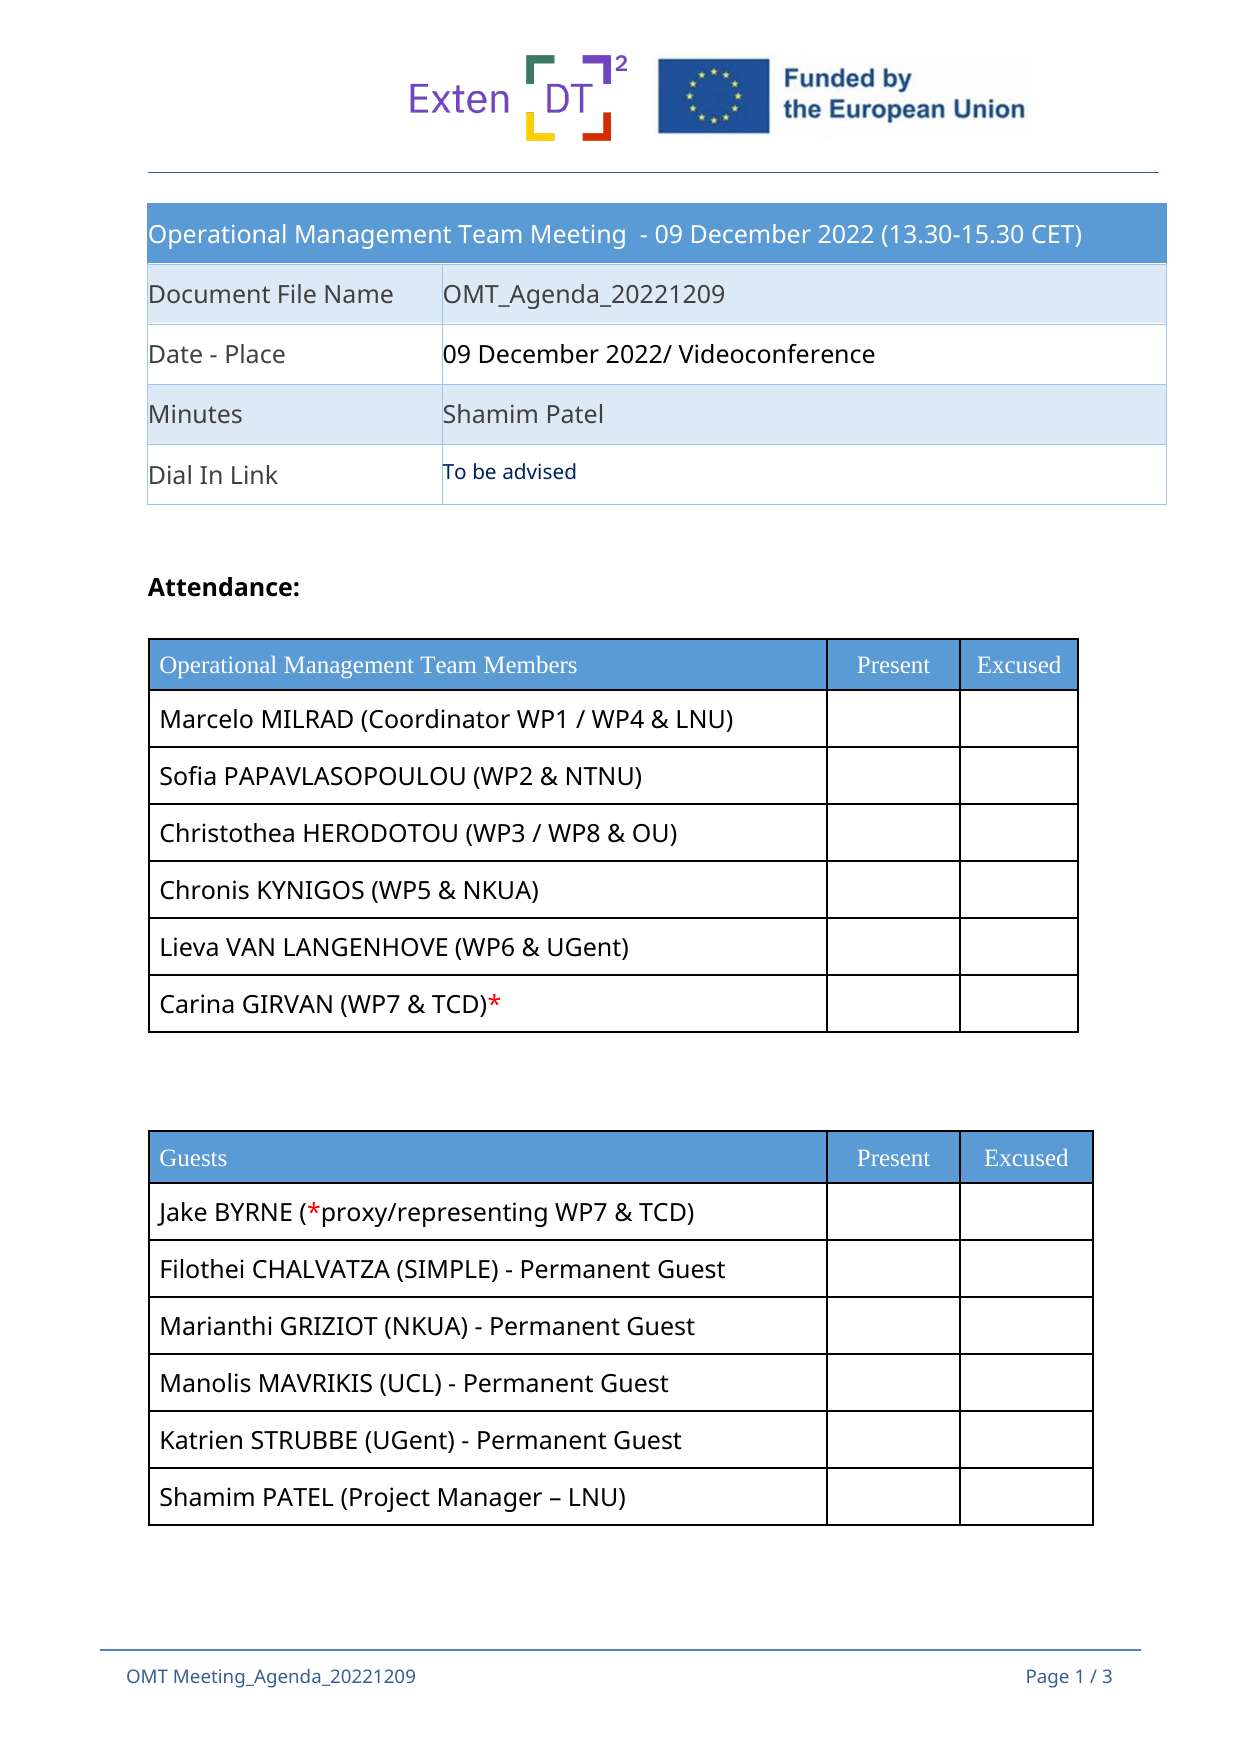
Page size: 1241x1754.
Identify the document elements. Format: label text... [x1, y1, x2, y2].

table_cell [961, 1355, 1092, 1410]
picture [648, 47, 1032, 141]
table_cell Document File Name [148, 265, 442, 323]
table_cell [828, 1184, 959, 1239]
table_cell Minutes [148, 385, 442, 444]
table_cell [961, 1184, 1092, 1239]
table_cell Shamim PATEL (Project Manager – LNU) [150, 1469, 826, 1524]
table_cell [828, 805, 959, 860]
table_cell [961, 919, 1077, 974]
table_cell [828, 691, 959, 746]
picture [410, 55, 627, 141]
table_cell Sofia PAPAVLASOPOULOU (WP2 & NTNU) [150, 748, 826, 803]
table_cell Marcelo MILRAD (Coordinator WP1 / WP4 & LNU) [150, 691, 826, 746]
table_cell Christothea HERODOTOU (WP3 / WP8 & OU) [150, 805, 826, 860]
table_cell Jake BYRNE (*proxy/representing WP7 & TCD) [150, 1184, 826, 1239]
table_cell [828, 748, 959, 803]
table_cell [961, 1412, 1092, 1467]
table_cell [961, 691, 1077, 746]
table_cell Dial In Link [148, 445, 442, 504]
table_cell 09 December 2022/ Videoconference [443, 325, 1166, 384]
table_cell [961, 1298, 1092, 1353]
table_cell [961, 748, 1077, 803]
table_cell [828, 1412, 959, 1467]
table_cell OMT_Agenda_20221209 [443, 265, 1166, 323]
table_cell Marianthi GRIZIOT (NKUA) - Permanent Guest [150, 1298, 826, 1353]
table_cell Katrien STRUBBE (UGent) - Permanent Guest [150, 1412, 826, 1467]
table_cell Carina GIRVAN (WP7 & TCD)* [150, 976, 826, 1031]
table_cell [961, 976, 1077, 1031]
table_cell [828, 862, 959, 917]
table_cell Filothei CHALVATZA (SIMPLE) - Permanent Guest [150, 1241, 826, 1296]
table_cell [961, 1469, 1092, 1524]
text Attendance: [148, 569, 1123, 603]
table_cell Chronis KYNIGOS (WP5 & NKUA) [150, 862, 826, 917]
table_cell Shamim Patel [443, 385, 1166, 444]
table_cell [961, 862, 1077, 917]
table_cell [828, 1355, 959, 1410]
table_cell [961, 805, 1077, 860]
table_header Operational Management Team Members [150, 640, 826, 689]
table_cell [828, 1241, 959, 1296]
table_header Operational Management Team Meeting - 09 December 2022 (13.30-15.30 CET) [148, 204, 1166, 263]
table_header Present [828, 1132, 959, 1182]
table_header Excused [961, 640, 1077, 689]
table_cell [828, 1469, 959, 1524]
table_cell Date - Place [148, 325, 442, 384]
table_cell [828, 976, 959, 1031]
table_cell [828, 919, 959, 974]
table_cell Manolis MAVRIKIS (UCL) - Permanent Guest [150, 1355, 826, 1410]
table_cell [961, 1241, 1092, 1296]
table_cell [828, 1298, 959, 1353]
table_header Excused [961, 1132, 1092, 1182]
table_cell To be advised [443, 445, 1166, 504]
table_cell Lieva VAN LANGENHOVE (WP6 & UGent) [150, 919, 826, 974]
table_header Guests [150, 1132, 826, 1182]
table_header Present [828, 640, 959, 689]
